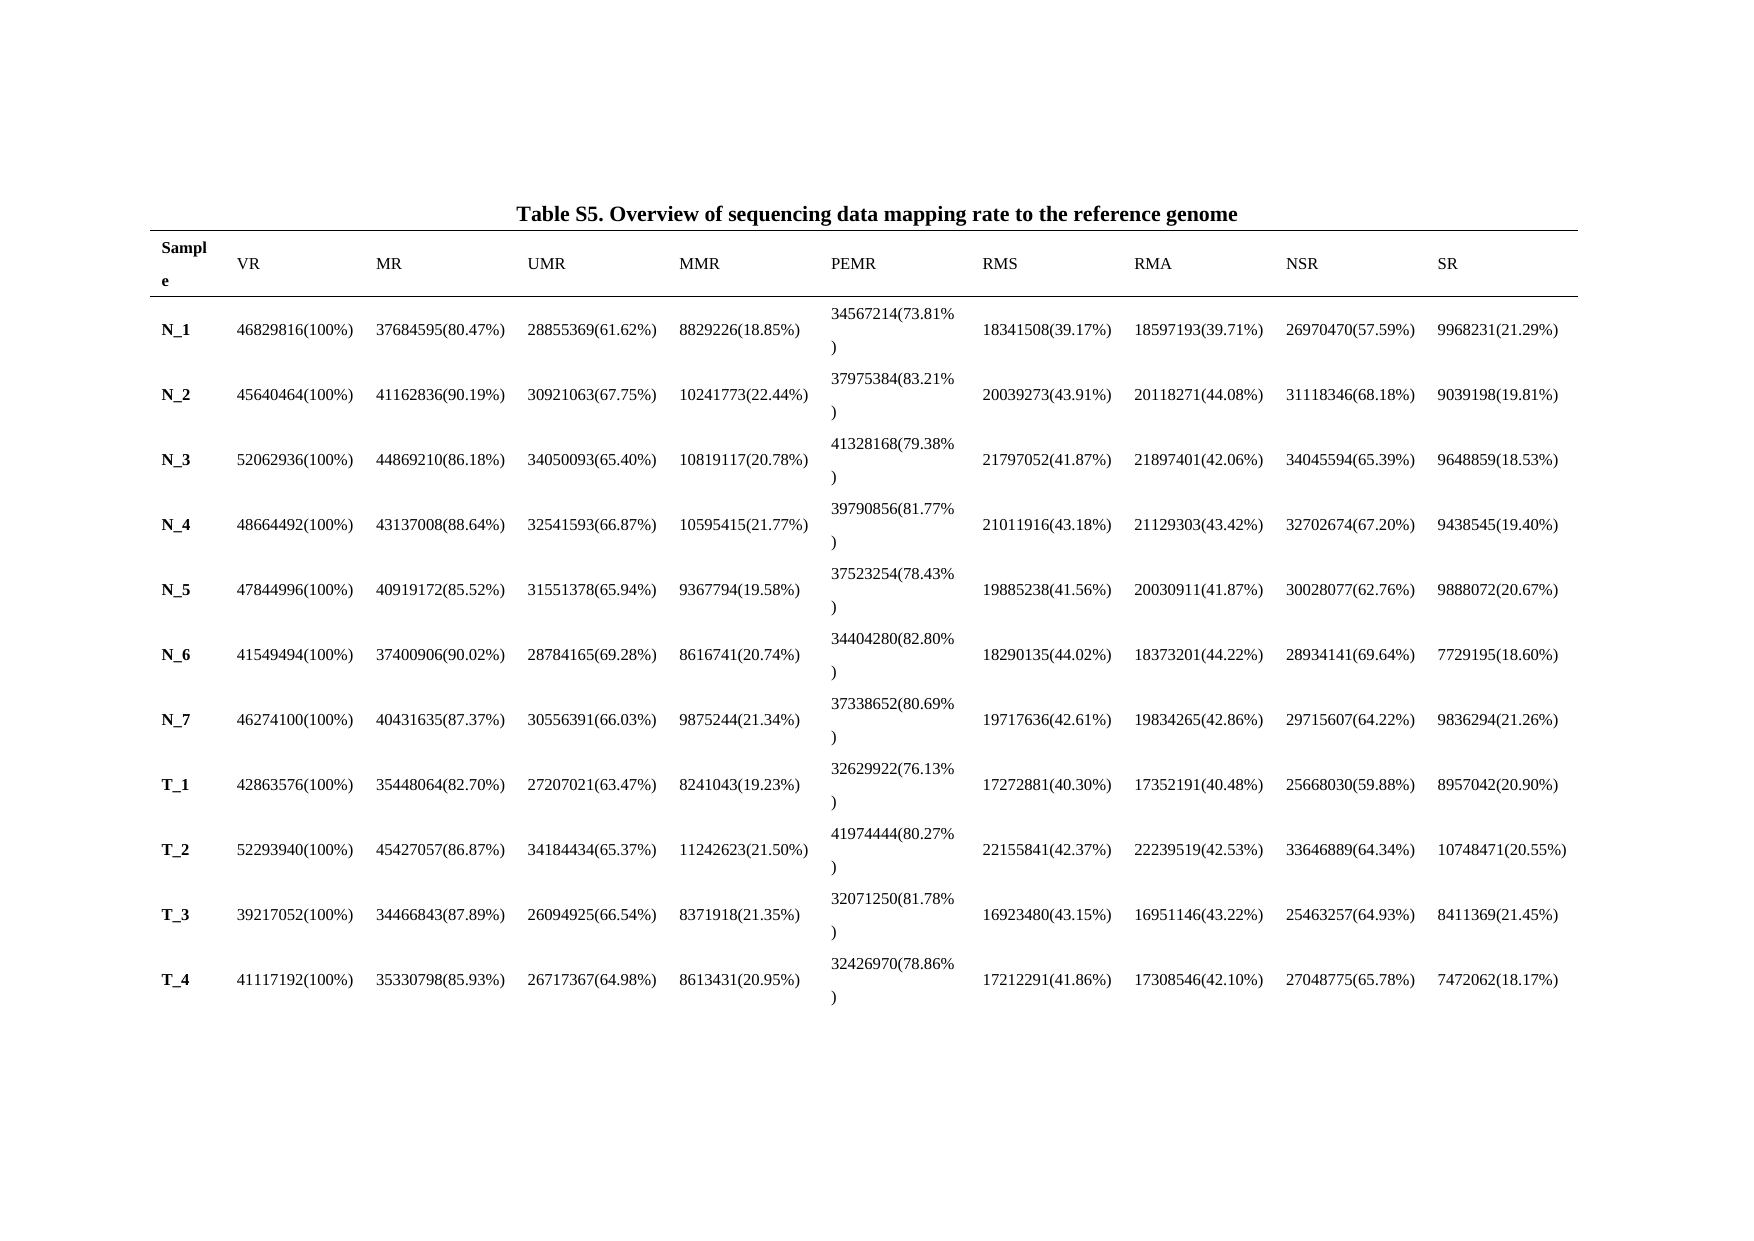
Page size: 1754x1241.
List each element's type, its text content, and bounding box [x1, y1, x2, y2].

table_cell N_5 [150, 557, 225, 622]
table_cell 10595415(21.77%) [668, 492, 819, 557]
table_cell 17308546(42.10%) [1123, 947, 1274, 1012]
table_cell 39217052(100%) [225, 882, 364, 947]
table_cell 26970470(57.59%) [1275, 297, 1426, 362]
table_cell 34567214(73.81%) [820, 297, 971, 362]
table_cell 7472062(18.17%) [1426, 947, 1578, 1012]
table_cell T_2 [150, 817, 225, 882]
table_cell 16951146(43.22%) [1123, 882, 1274, 947]
table_cell 25668030(59.88%) [1275, 752, 1426, 817]
table_cell 46829816(100%) [225, 297, 364, 362]
table_cell 20039273(43.91%) [971, 362, 1123, 427]
table_cell 41974444(80.27%) [820, 817, 971, 882]
table_cell N_7 [150, 687, 225, 752]
table_cell 17272881(40.30%) [971, 752, 1123, 817]
table_cell N_6 [150, 622, 225, 687]
table_cell 27048775(65.78%) [1275, 947, 1426, 1012]
table_cell 35448064(82.70%) [365, 752, 516, 817]
table_cell 8371918(21.35%) [668, 882, 819, 947]
table_cell 17212291(41.86%) [971, 947, 1123, 1012]
table_cell 40431635(87.37%) [365, 687, 516, 752]
table_cell 26094925(66.54%) [516, 882, 668, 947]
table_cell 9836294(21.26%) [1426, 687, 1578, 752]
table_cell 45427057(86.87%) [365, 817, 516, 882]
table_cell 8829226(18.85%) [668, 297, 819, 362]
table_cell 8957042(20.90%) [1426, 752, 1578, 817]
table_cell 21011916(43.18%) [971, 492, 1123, 557]
table_cell 9438545(19.40%) [1426, 492, 1578, 557]
table_cell 32702674(67.20%) [1275, 492, 1426, 557]
table_cell 18373201(44.22%) [1123, 622, 1274, 687]
table_cell 46274100(100%) [225, 687, 364, 752]
table_cell 34466843(87.89%) [365, 882, 516, 947]
table_cell 22239519(42.53%) [1123, 817, 1274, 882]
table_cell 19885238(41.56%) [971, 557, 1123, 622]
table_cell 41328168(79.38%) [820, 427, 971, 492]
table_cell 10748471(20.55%) [1426, 817, 1578, 882]
table_cell 30028077(62.76%) [1275, 557, 1426, 622]
table_header VR [225, 231, 364, 296]
table_cell 40919172(85.52%) [365, 557, 516, 622]
table_cell 7729195(18.60%) [1426, 622, 1578, 687]
table_cell 30556391(66.03%) [516, 687, 668, 752]
table_cell 37338652(80.69%) [820, 687, 971, 752]
table_cell 31118346(68.18%) [1275, 362, 1426, 427]
table_cell 28784165(69.28%) [516, 622, 668, 687]
table_cell T_4 [150, 947, 225, 1012]
table_cell 28855369(61.62%) [516, 297, 668, 362]
table_cell 41549494(100%) [225, 622, 364, 687]
table_cell 39790856(81.77%) [820, 492, 971, 557]
table_cell 45640464(100%) [225, 362, 364, 427]
table_cell 10241773(22.44%) [668, 362, 819, 427]
table_cell N_4 [150, 492, 225, 557]
table_cell 21129303(43.42%) [1123, 492, 1274, 557]
table_cell 8616741(20.74%) [668, 622, 819, 687]
table_cell 9039198(19.81%) [1426, 362, 1578, 427]
table_cell 19717636(42.61%) [971, 687, 1123, 752]
table_header PEMR [820, 231, 971, 296]
text Table S5. Overview of sequencing data mapping rate to the reference genome [150, 198, 1604, 230]
table_cell 42863576(100%) [225, 752, 364, 817]
table_cell 48664492(100%) [225, 492, 364, 557]
table_cell 10819117(20.78%) [668, 427, 819, 492]
table_cell 34050093(65.40%) [516, 427, 668, 492]
table_cell N_2 [150, 362, 225, 427]
table_cell 26717367(64.98%) [516, 947, 668, 1012]
table_cell 9367794(19.58%) [668, 557, 819, 622]
table_cell 34045594(65.39%) [1275, 427, 1426, 492]
table_cell 11242623(21.50%) [668, 817, 819, 882]
table_cell 31551378(65.94%) [516, 557, 668, 622]
table_cell 17352191(40.48%) [1123, 752, 1274, 817]
table_cell 44869210(86.18%) [365, 427, 516, 492]
table_cell 9888072(20.67%) [1426, 557, 1578, 622]
table_header UMR [516, 231, 668, 296]
table_cell 35330798(85.93%) [365, 947, 516, 1012]
table_cell 28934141(69.64%) [1275, 622, 1426, 687]
table_cell 9875244(21.34%) [668, 687, 819, 752]
table_cell 43137008(88.64%) [365, 492, 516, 557]
table_cell 30921063(67.75%) [516, 362, 668, 427]
table_cell 52062936(100%) [225, 427, 364, 492]
table_header MR [365, 231, 516, 296]
table_cell 18597193(39.71%) [1123, 297, 1274, 362]
table_cell 41162836(90.19%) [365, 362, 516, 427]
table_header RMS [971, 231, 1123, 296]
table_header MMR [668, 231, 819, 296]
table_cell T_3 [150, 882, 225, 947]
table_cell 34404280(82.80%) [820, 622, 971, 687]
table_cell 41117192(100%) [225, 947, 364, 1012]
table_cell N_3 [150, 427, 225, 492]
table_cell 20030911(41.87%) [1123, 557, 1274, 622]
table_cell 32426970(78.86%) [820, 947, 971, 1012]
table_cell 9968231(21.29%) [1426, 297, 1578, 362]
table_header NSR [1275, 231, 1426, 296]
table_cell 8241043(19.23%) [668, 752, 819, 817]
table_cell 37400906(90.02%) [365, 622, 516, 687]
table_cell 18341508(39.17%) [971, 297, 1123, 362]
table_cell 21897401(42.06%) [1123, 427, 1274, 492]
table_cell 19834265(42.86%) [1123, 687, 1274, 752]
table_cell 8613431(20.95%) [668, 947, 819, 1012]
table_cell 32071250(81.78%) [820, 882, 971, 947]
table_cell 32629922(76.13%) [820, 752, 971, 817]
table_cell N_1 [150, 297, 225, 362]
table_cell 34184434(65.37%) [516, 817, 668, 882]
table_cell 37975384(83.21%) [820, 362, 971, 427]
table_cell 8411369(21.45%) [1426, 882, 1578, 947]
table_cell 33646889(64.34%) [1275, 817, 1426, 882]
table_cell 52293940(100%) [225, 817, 364, 882]
table_header SR [1426, 231, 1578, 296]
table_cell 20118271(44.08%) [1123, 362, 1274, 427]
table_cell 37523254(78.43%) [820, 557, 971, 622]
table_cell 9648859(18.53%) [1426, 427, 1578, 492]
table_cell 18290135(44.02%) [971, 622, 1123, 687]
table_cell 16923480(43.15%) [971, 882, 1123, 947]
table_cell T_1 [150, 752, 225, 817]
table_cell 47844996(100%) [225, 557, 364, 622]
table_cell 29715607(64.22%) [1275, 687, 1426, 752]
table_cell 32541593(66.87%) [516, 492, 668, 557]
table_header Sample [150, 231, 225, 296]
table_cell 21797052(41.87%) [971, 427, 1123, 492]
table_cell 27207021(63.47%) [516, 752, 668, 817]
table_header RMA [1123, 231, 1274, 296]
table_cell 37684595(80.47%) [365, 297, 516, 362]
table_cell 25463257(64.93%) [1275, 882, 1426, 947]
table_cell 22155841(42.37%) [971, 817, 1123, 882]
